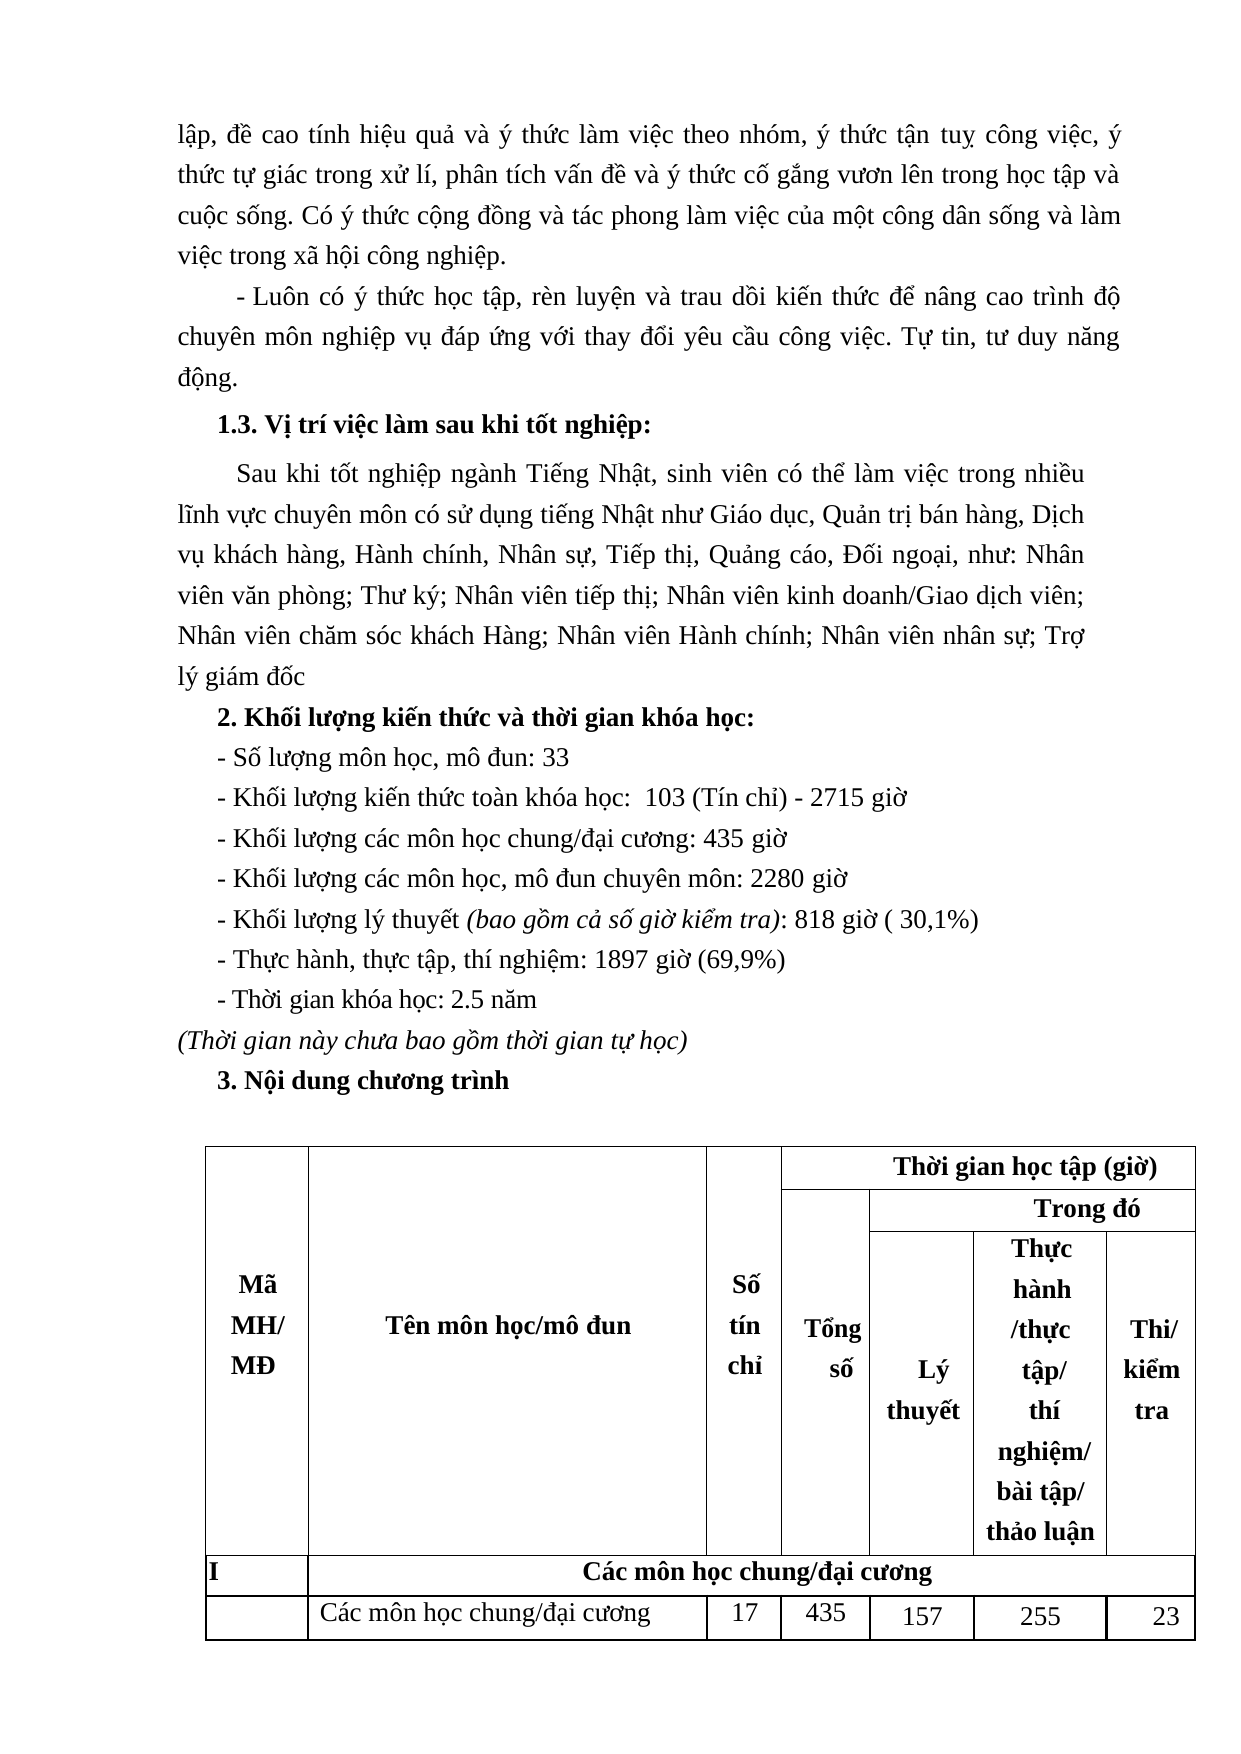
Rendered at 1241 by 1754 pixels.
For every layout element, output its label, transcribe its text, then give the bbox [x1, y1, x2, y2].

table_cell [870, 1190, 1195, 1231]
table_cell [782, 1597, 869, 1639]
list Thời gian khóa học: 2.5 năm [217, 983, 1122, 1015]
subtitle Nội dung chương trình [217, 1064, 1122, 1096]
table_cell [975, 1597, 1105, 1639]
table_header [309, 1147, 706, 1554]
list Thực hành, thực tập, thí nghiệm: 1897 giờ (69,9%) [217, 943, 1122, 974]
list Khối lượng các môn học chung/đại cương: 435 giờ [217, 822, 1122, 853]
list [177, 118, 1122, 271]
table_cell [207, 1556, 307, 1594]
list Khối lượng lý thuyết (bao gồm cả số giờ kiểm tra): 818 giờ ( 30,1%) [217, 903, 1122, 934]
list Số lượng môn học, mô đun: 33 [217, 741, 1122, 772]
text (Thời gian này chưa bao gồm thời gian tự học) [177, 1024, 1122, 1055]
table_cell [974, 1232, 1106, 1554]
list Khối lượng các môn học, mô đun chuyên môn: 2280 giờ [217, 862, 1122, 893]
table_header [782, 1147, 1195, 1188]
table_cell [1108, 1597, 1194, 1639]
list Luôn có ý thức học tập, rèn luyện và trau dồi kiến thức để nâng cao trình độ chuyên môn nghiệp vụ đáp ứng với thay đổi yêu cầu công việc. Tự tin, tư duy năng động. [177, 280, 1122, 392]
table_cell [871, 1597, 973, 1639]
list Khối lượng kiến thức toàn khóa học: 103 (Tín chỉ) - 2715 giờ [217, 781, 1122, 813]
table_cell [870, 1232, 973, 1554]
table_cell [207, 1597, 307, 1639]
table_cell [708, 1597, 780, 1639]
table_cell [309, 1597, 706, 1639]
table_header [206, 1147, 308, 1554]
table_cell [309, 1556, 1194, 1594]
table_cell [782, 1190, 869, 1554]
subtitle Vị trí việc làm sau khi tốt nghiệp: [217, 408, 1122, 440]
subtitle Khối lượng kiến thức và thời gian khóa học: [217, 701, 1122, 732]
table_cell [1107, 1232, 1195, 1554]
text Sau khi tốt nghiệp ngành Tiếng Nhật, sinh viên có thể làm việc trong nhiều lĩnh vực chuyên môn có sử dụng tiếng Nhật như Giáo dục, Quản trị bán hàng, Dịch vụ khách hàng, Hành chính, Nhân sự, Tiếp thị, Quảng cáo, Đối ngoại, như: Nhân viên văn phòng; Thư ký; Nhân viên tiếp thị; Nhân viên kinh doanh/Giao dịch viên; Nhân viên chăm sóc khách Hàng; Nhân viên Hành chính; Nhân viên nhân sự; Trợ lý giám đốc [177, 457, 1086, 691]
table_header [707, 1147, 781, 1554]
